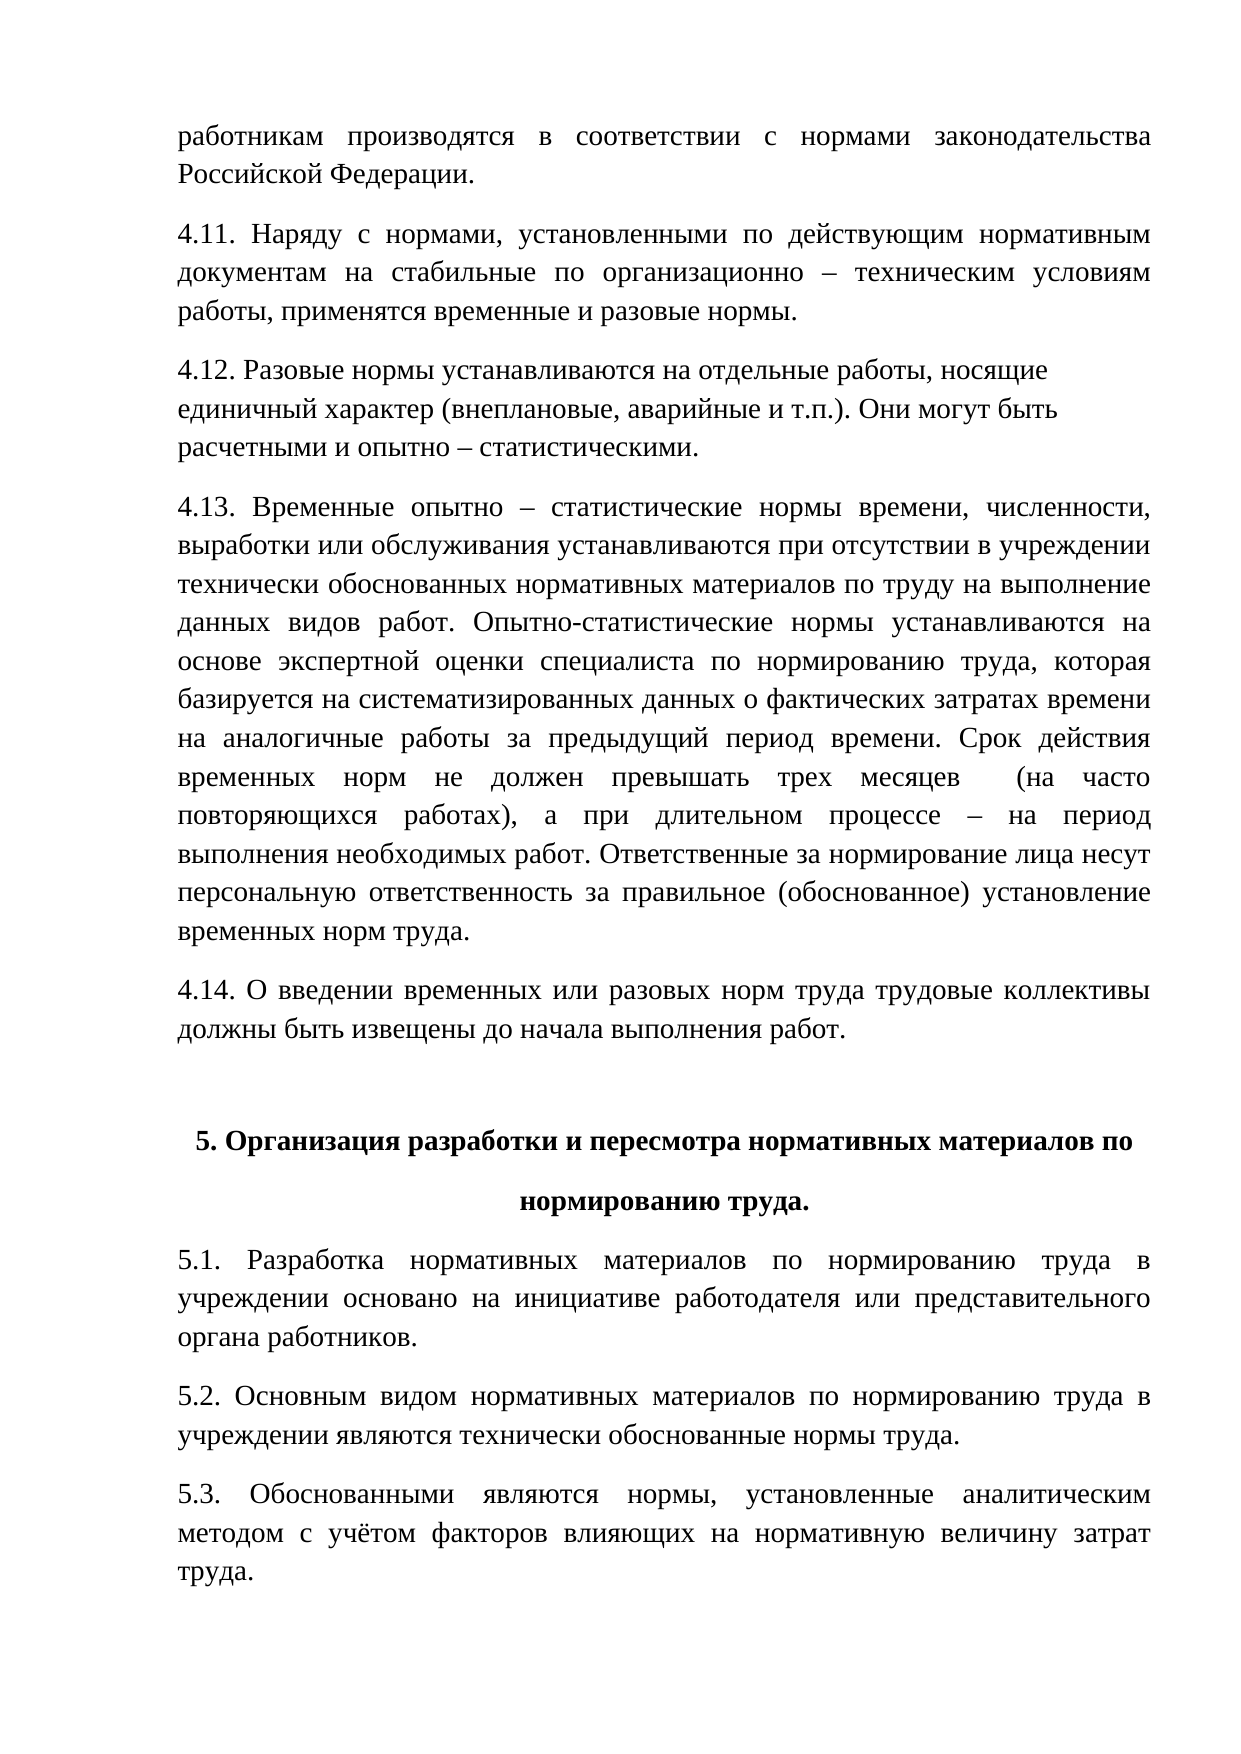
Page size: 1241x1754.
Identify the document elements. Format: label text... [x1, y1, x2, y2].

text 4.14. О введении временных или разовых норм труда трудовые коллективы должны быть извещены до начала выполнения работ. [177, 972, 1152, 1044]
text 4.11. Наряду с нормами, установленными по действующим нормативным документам на стабильные по организационно – техническим условиям работы, применятся временные и разовые нормы. [177, 216, 1152, 327]
text 4.12. Разовые нормы устанавливаются на отдельные работы, носящие единичный характер (внеплановые, аварийные и т.п.). Они могут быть расчетными и опытно – статистическими. [177, 352, 1152, 463]
text 5. Организация разработки и пересмотра нормативных материалов по [177, 1123, 1152, 1157]
text 5.3. Обоснованными являются нормы, установленные аналитическим методом с учётом факторов влияющих на нормативную величину затрат труда. [177, 1476, 1152, 1587]
text 5.2. Основным видом нормативных материалов по нормированию труда в учреждении являются технически обоснованные нормы труда. [177, 1378, 1152, 1451]
text нормированию труда. [177, 1183, 1152, 1216]
text 5.1. Разработка нормативных материалов по нормированию труда в учреждении основано на инициативе работодателя или представительного органа работников. [177, 1242, 1152, 1353]
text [177, 118, 1152, 190]
text 4.13. Временные опытно – статистические нормы времени, численности, выработки или обслуживания устанавливаются при отсутствии в учреждении технически обоснованных нормативных материалов по труду на выполнение данных видов работ. Опытно-статистические нормы устанавливаются на основе экспертной оценки специалиста по нормированию труда, которая базируется на систематизированных данных о фактических затратах времени на аналогичные работы за предыдущий период времени. Срок действия временных норм не должен превышать трех месяцев (на часто повторяющихся работах), а при длительном процессе – на период выполнения необходимых работ. Ответственные за нормирование лица несут персональную ответственность за правильное (обоснованное) установление временных норм труда. [177, 489, 1152, 946]
